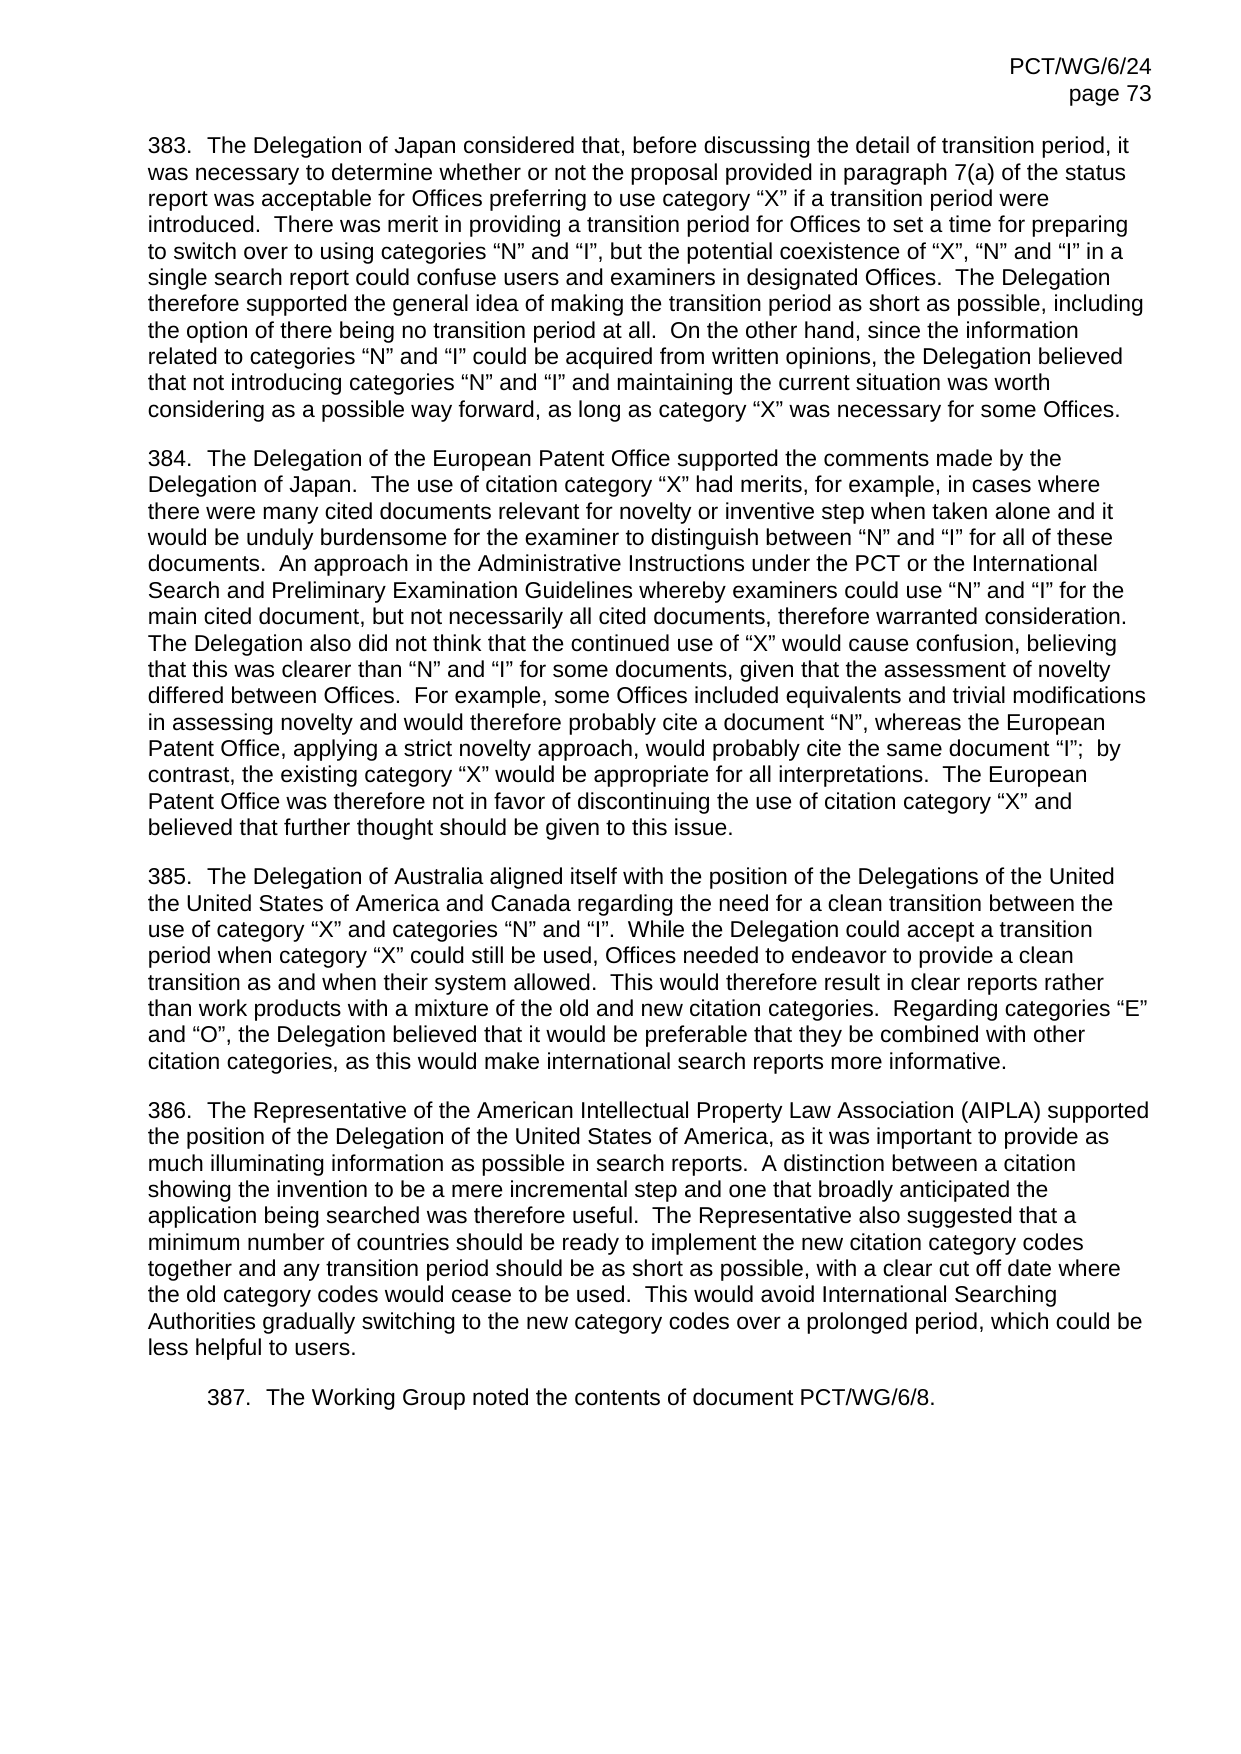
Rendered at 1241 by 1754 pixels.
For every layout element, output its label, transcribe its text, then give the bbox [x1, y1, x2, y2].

text The Working Group noted the contents of document PCT/WG/6/8. [207, 1383, 1152, 1410]
text The Delegation of Australia aligned itself with the position of the Delegations of the United the and regarding the need for a clean transition between the use of category “X” and categories “N” and “I”. While the Delegation could accept a transition period when category “X” could still be used, Offices needed to endeavor to provide a clean transition as and when their system allowed. This would therefore result in clear reports rather than work products with a mixture of the old and new citation categories. Regarding categories “E” and “O”, the Delegation believed that it would be preferable that they be combined with other citation categories, as this would make international search reports more informative. [148, 863, 1152, 1074]
text The Delegation of the European Patent Office supported the comments made by the Delegation of Japan. The use of citation category “X” had merits, for example, in cases where there were many cited documents relevant for novelty or inventive step when taken alone and it would be unduly burdensome for the examiner to distinguish between “N” and “I” for all of these documents. An approach in the Administrative Instructions under the PCT or the International Search and Preliminary Examination Guidelines whereby examiners could use “N” and “I” for the main cited document, but not necessarily all cited documents, therefore warranted consideration. The Delegation also did not think that the continued use of “X” would cause confusion, believing that this was clearer than “N” and “I” for some documents, given that the assessment of novelty differed between Offices. For example, some Offices included equivalents and trivial modifications in assessing novelty and would therefore probably cite a document “N”, whereas the European Patent Office, applying a strict novelty approach, would probably cite the same document “I”; by contrast, the existing category “X” would be appropriate for all interpretations. The European Patent Office was therefore not in favor of discontinuing the use of citation category “X” and believed that further thought should be given to this issue. [148, 445, 1152, 840]
text The Representative of the American Intellectual Property Law Association (AIPLA) supported the position of the Delegation of the , as it was important to provide as much illuminating information as possible in search reports. A distinction between a citation showing the invention to be a mere incremental step and one that broadly anticipated the application being searched was therefore useful. The Representative also suggested that a minimum number of countries should be ready to implement the new citation category codes together and any transition period should be as short as possible, with a clear cut off date where the old category codes would cease to be used. This would avoid International Searching Authorities gradually switching to the new category codes over a prolonged period, which could be less helpful to users. [148, 1097, 1152, 1361]
text The Delegation of Japan considered that, before discussing the detail of transition period, it was necessary to determine whether or not the proposal provided in paragraph 7(a) of the status report was acceptable for Offices preferring to use category “X” if a transition period were introduced. There was merit in providing a transition period for Offices to set a time for preparing to switch over to using categories “N” and “I”, but the potential coexistence of “X”, “N” and “I” in a single search report could confuse users and examiners in designated Offices. The Delegation therefore supported the general idea of making the transition period as short as possible, including the option of there being no transition period at all. On the other hand, since the information related to categories “N” and “I” could be acquired from written opinions, the Delegation believed that not introducing categories “N” and “I” and maintaining the current situation was worth considering as a possible way forward, as long as category “X” was necessary for some Offices. [148, 132, 1152, 422]
